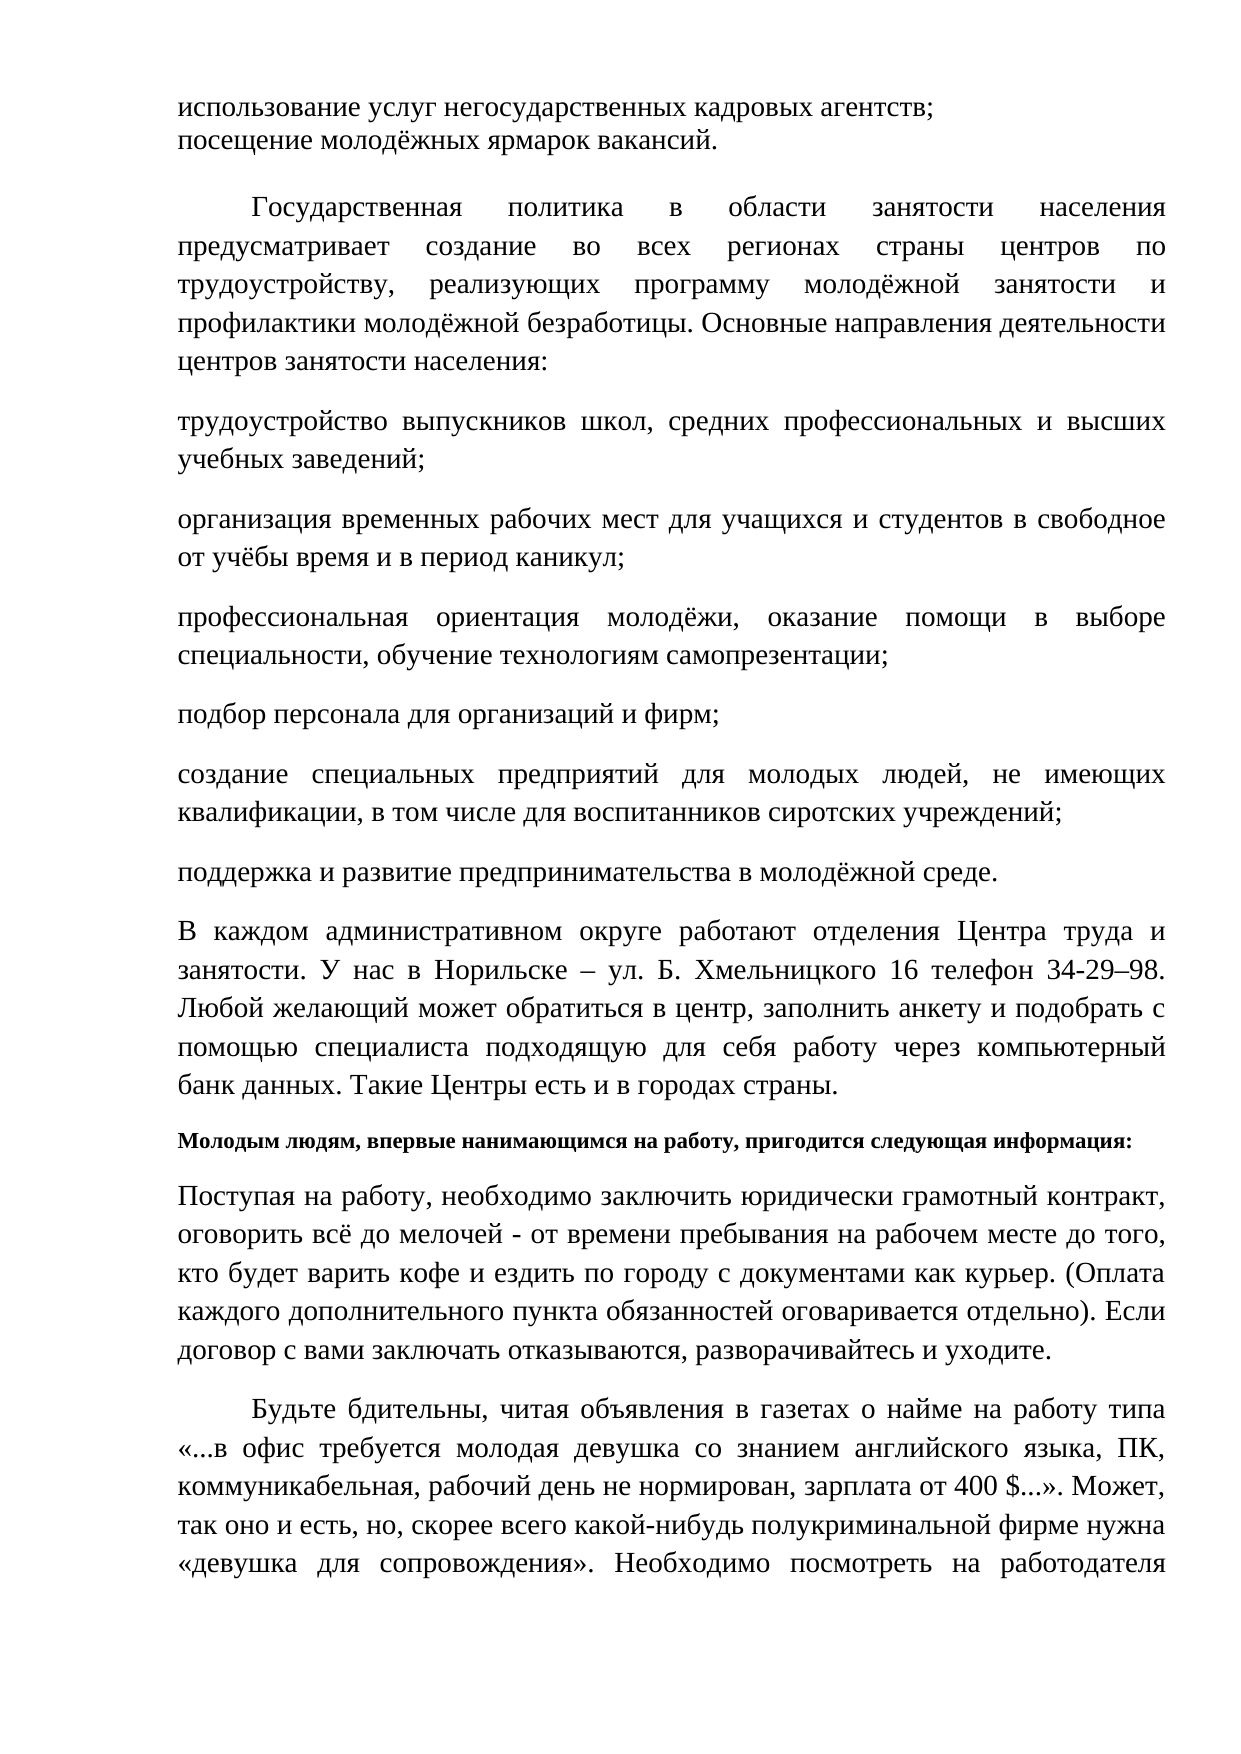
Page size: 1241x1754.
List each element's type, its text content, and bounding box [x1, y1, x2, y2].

text Государственная политика в области занятости населения предусматривает создание во всех регионах страны центров по трудоустройству, реализующих программу молодёжной занятости и профилактики молодёжной безработицы. Основные направления деятельности центров занятости населения: [177, 189, 1167, 377]
text посещение молодёжных ярмарок вакансий. [177, 122, 1167, 156]
text трудоустройство выпускников школ, средних профессиональных и высших учебных заведений; [177, 403, 1167, 475]
text профессиональная ориентация молодёжи, оказание помощи в выборе специальности, обучение технологиям самопрезентации; [177, 599, 1167, 671]
text Молодым людям, впервые нанимающимся на работу, пригодится следующая информация: [177, 1127, 1167, 1153]
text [177, 1391, 1167, 1579]
text поддержка и развитие предпринимательства в молодёжной среде. [177, 854, 1167, 887]
text использование услуг негосударственных кадровых агентств; [177, 89, 1167, 122]
text В каждом административном округе работают отделения Центра труда и занятости. У нас в Норильске – ул. Б. Хмельницкого 16 телефон 34-29–98. Любой желающий может обратиться в центр, заполнить анкету и подобрать с помощью специалиста подходящую для себя работу через компьютерный банк данных. Такие Центры есть и в городах страны. [177, 913, 1167, 1101]
text подбор персонала для организаций и фирм; [177, 697, 1167, 730]
text организация временных рабочих мест для учащихся и студентов в свободное от учёбы время и в период каникул; [177, 501, 1167, 573]
text создание специальных предприятий для молодых людей, не имеющих квалификации, в том числе для воспитанников сиротских учреждений; [177, 756, 1167, 828]
text Поступая на работу, необходимо заключить юридически грамотный контракт, оговорить всё до мелочей - от времени пребывания на рабочем месте до того, кто будет варить кофе и ездить по городу с документами как курьер. (Оплата каждого дополнительного пункта обязанностей оговаривается отдельно). Если договор с вами заключать отказываются, разворачивайтесь и уходите. [177, 1178, 1167, 1366]
